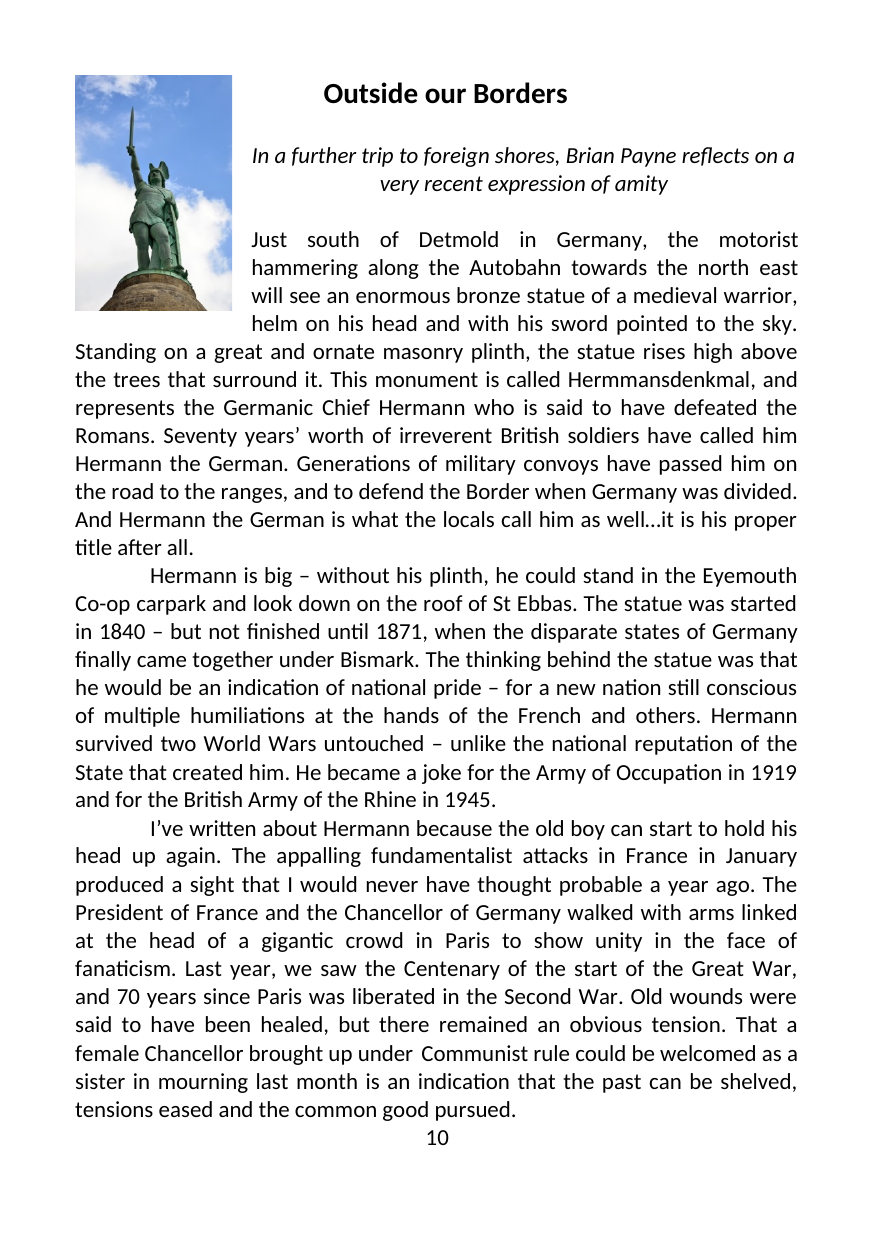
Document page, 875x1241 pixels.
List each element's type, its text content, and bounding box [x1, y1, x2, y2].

text In a further trip to foreign shores, Brian Payne reflects on a very recent expression of amity [233, 141, 799, 197]
text 10 [75, 1123, 799, 1151]
picture [75, 75, 233, 311]
text Just south of Detmold in Germany, the motorist hammering along the Autobahn towards the north east will see an enormous bronze statue of a medieval warrior, helm on his head and with his sword pointed to the sky. Standing on a great and ornate masonry plinth, the statue rises high above the trees that surround it. This monument is called Hermmansdenkmal, and represents the Germanic Chief Hermann who is said to have defeated the Romans. Seventy years’ worth of irreverent British soldiers have called him Hermann the German. Generations of military convoys have passed him on the road to the ranges, and to defend the Border when Germany was divided. And Hermann the German is what the locals call him as well…it is his proper title after all. [75, 225, 799, 561]
text I’ve written about Hermann because the old boy can start to hold his head up again. The appalling fundamentalist attacks in France in January produced a sight that I would never have thought probable a year ago. The President of France and the Chancellor of Germany walked with arms linked at the head of a gigantic crowd in Paris to show unity in the face of fanaticism. Last year, we saw the Centenary of the start of the Great War, and 70 years since Paris was liberated in the Second War. Old wounds were said to have been healed, but there remained an obvious tension. That a female Chancellor brought up under Communist rule could be welcomed as a sister in mourning last month is an indication that the past can be shelved, tensions eased and the common good pursued. [75, 814, 799, 1123]
text Outside our Borders [233, 75, 799, 111]
text Hermann is big – without his plinth, he could stand in the Eyemouth Co-op carpark and look down on the roof of St Ebbas. The statue was started in 1840 – but not finished until 1871, when the disparate states of Germany finally came together under Bismark. The thinking behind the statue was that he would be an indication of national pride – for a new nation still conscious of multiple humiliations at the hands of the French and others. Hermann survived two World Wars untouched – unlike the national reputation of the State that created him. He became a joke for the Army of Occupation in 1919 and for the British Army of the Rhine in 1945. [75, 561, 799, 814]
